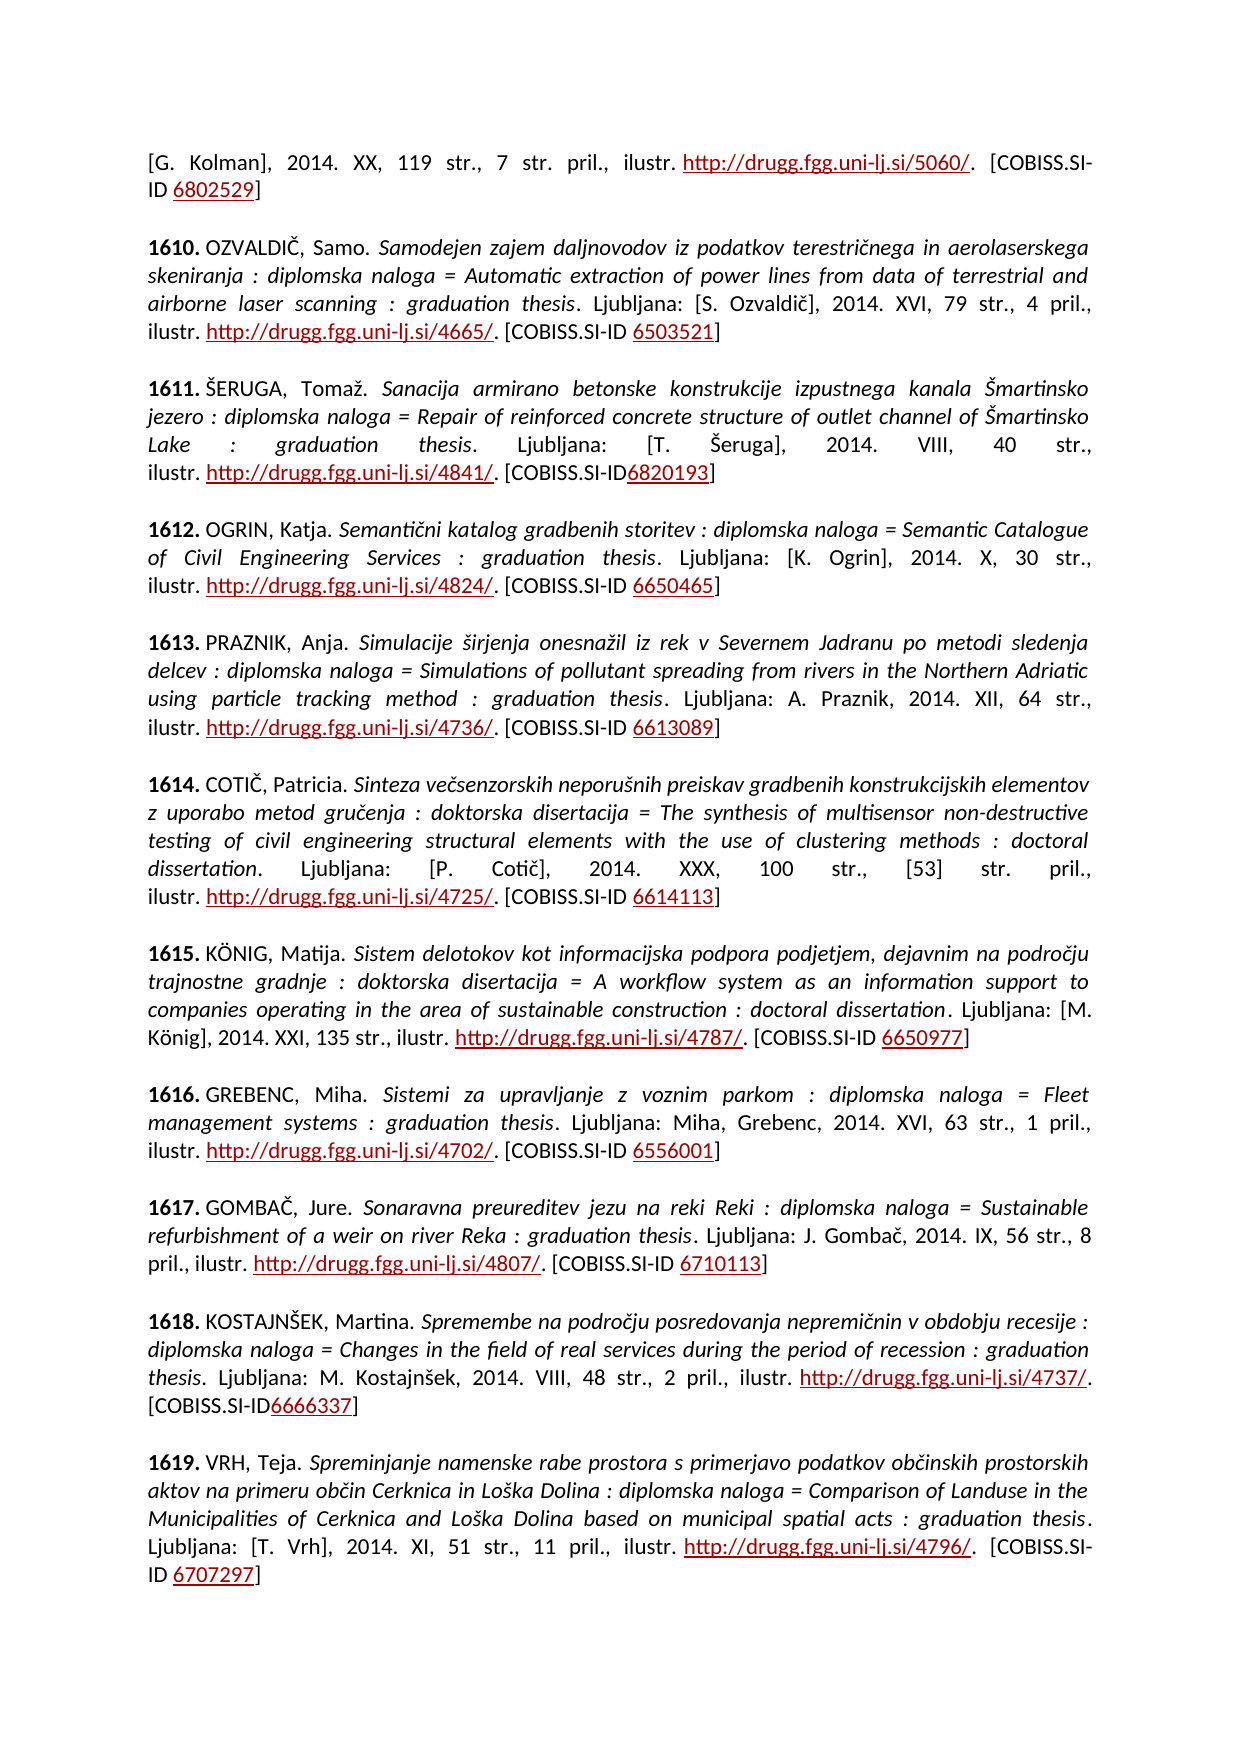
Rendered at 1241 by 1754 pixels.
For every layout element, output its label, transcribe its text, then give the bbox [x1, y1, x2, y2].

text 1613. PRAZNIK, Anja. Simulacije širjenja onesnažil iz rek v Severnem Jadranu po metodi sledenja delcev : diplomska naloga = Simulations of pollutant spreading from rivers in the Northern Adriatic using particle tracking method : graduation thesis. Ljubljana: A. Praznik, 2014. XII, 64 str., ilustr. http://drugg.fgg.uni-lj.si/4736/. [COBISS.SI-ID 6613089] [148, 628, 1093, 741]
text 1619. VRH, Teja. Spreminjanje namenske rabe prostora s primerjavo podatkov občinskih prostorskih aktov na primeru občin Cerknica in Loška Dolina : diplomska naloga = Comparison of Landuse in the Municipalities of Cerknica and Loška Dolina based on municipal spatial acts : graduation thesis. Ljubljana: [T. Vrh], 2014. XI, 51 str., 11 pril., ilustr. http://drugg.fgg.uni-lj.si/4796/. [COBISS.SI-ID 6707297] [148, 1448, 1093, 1588]
text 1617. GOMBAČ, Jure. Sonaravna preureditev jezu na reki Reki : diplomska naloga = Sustainable refurbishment of a weir on river Reka : graduation thesis. Ljubljana: J. Gombač, 2014. IX, 56 str., 8 pril., ilustr. http://drugg.fgg.uni-lj.si/4807/. [COBISS.SI-ID 6710113] [148, 1193, 1093, 1278]
text 1615. KÖNIG, Matija. Sistem delotokov kot informacijska podpora podjetjem, dejavnim na področju trajnostne gradnje : doktorska disertacija = A workflow system as an information support to companies operating in the area of sustainable construction : doctoral dissertation. Ljubljana: [M. König], 2014. XXI, 135 str., ilustr. http://drugg.fgg.uni-lj.si/4787/. [COBISS.SI-ID 6650977] [148, 939, 1093, 1051]
text 1612. OGRIN, Katja. Semantični katalog gradbenih storitev : diplomska naloga = Semantic Catalogue of Civil Engineering Services : graduation thesis. Ljubljana: [K. Ogrin], 2014. X, 30 str., ilustr. http://drugg.fgg.uni-lj.si/4824/. [COBISS.SI-ID 6650465] [148, 515, 1093, 599]
text 1614. COTIČ, Patricia. Sinteza večsenzorskih neporušnih preiskav gradbenih konstrukcijskih elementov z uporabo metod gručenja : doktorska disertacija = The synthesis of multisensor non-destructive testing of civil engineering structural elements with the use of clustering methods : doctoral dissertation. Ljubljana: [P. Cotič], 2014. XXX, 100 str., [53] str. pril., ilustr. http://drugg.fgg.uni-lj.si/4725/. [COBISS.SI-ID 6614113] [148, 770, 1093, 910]
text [148, 148, 1093, 204]
text 1618. KOSTAJNŠEK, Martina. Spremembe na področju posredovanja nepremičnin v obdobju recesije : diplomska naloga = Changes in the field of real services during the period of recession : graduation thesis. Ljubljana: M. Kostajnšek, 2014. VIII, 48 str., 2 pril., ilustr. http://drugg.fgg.uni-lj.si/4737/. [COBISS.SI-ID6666337] [148, 1307, 1093, 1419]
text 1610. OZVALDIČ, Samo. Samodejen zajem daljnovodov iz podatkov terestričnega in aerolaserskega skeniranja : diplomska naloga = Automatic extraction of power lines from data of terrestrial and airborne laser scanning : graduation thesis. Ljubljana: [S. Ozvaldič], 2014. XVI, 79 str., 4 pril., ilustr. http://drugg.fgg.uni-lj.si/4665/. [COBISS.SI-ID 6503521] [148, 233, 1093, 345]
text 1616. GREBENC, Miha. Sistemi za upravljanje z voznim parkom : diplomska naloga = Fleet management systems : graduation thesis. Ljubljana: Miha, Grebenc, 2014. XVI, 63 str., 1 pril., ilustr. http://drugg.fgg.uni-lj.si/4702/. [COBISS.SI-ID 6556001] [148, 1080, 1093, 1164]
text 1611. ŠERUGA, Tomaž. Sanacija armirano betonske konstrukcije izpustnega kanala Šmartinsko jezero : diplomska naloga = Repair of reinforced concrete structure of outlet channel of Šmartinsko Lake : graduation thesis. Ljubljana: [T. Šeruga], 2014. VIII, 40 str., ilustr. http://drugg.fgg.uni-lj.si/4841/. [COBISS.SI-ID6820193] [148, 374, 1093, 486]
